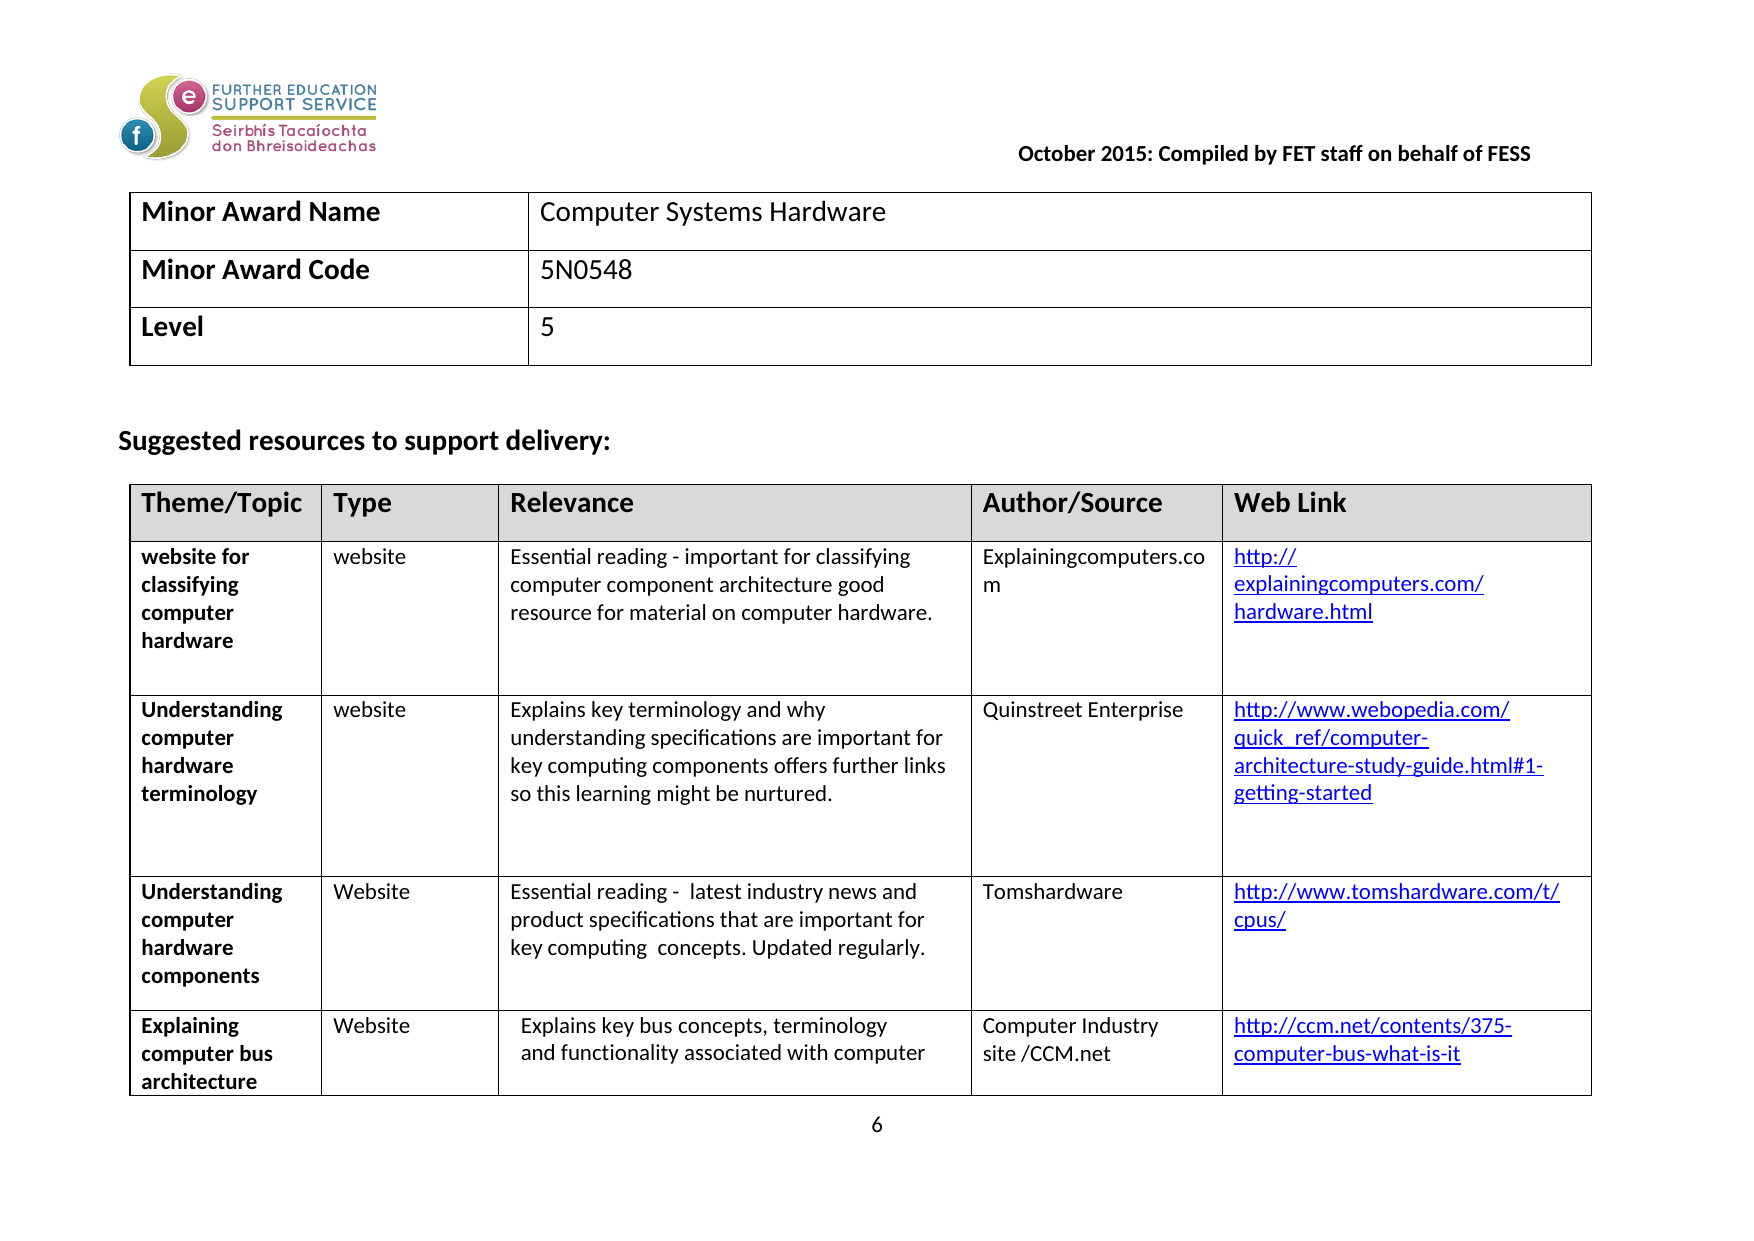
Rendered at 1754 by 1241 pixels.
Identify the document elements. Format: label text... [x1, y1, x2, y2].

table_cell Understanding computer hardware components [131, 877, 321, 1010]
table_cell Website [322, 1011, 498, 1095]
table_cell website [322, 542, 498, 694]
table_cell Level [131, 308, 528, 365]
table_cell http://explainingcomputers.com/hardware.html [1223, 542, 1591, 694]
table_header Author/Source [972, 485, 1222, 541]
table_cell http://ccm.net/contents/375-computer-bus-what-is-it [1223, 1011, 1591, 1095]
table_cell http://www.tomshardware.com/t/cpus/ [1223, 877, 1591, 1010]
table_header Minor Award Name [131, 193, 528, 250]
table_header Theme/Topic [131, 485, 321, 541]
table_cell Explains key terminology and why understanding specifications are important for key computing components offers further links so this learning might be nurtured. [499, 696, 971, 876]
table_cell Understanding computer hardware terminology [131, 696, 321, 876]
picture [118, 73, 377, 162]
table_cell 5 [529, 308, 1591, 365]
table_cell Quinstreet Enterprise [972, 696, 1222, 876]
table_header Computer Systems Hardware [529, 193, 1591, 250]
table_cell website [322, 696, 498, 876]
table_cell Tomshardware [972, 877, 1222, 1010]
table_cell Website [322, 877, 498, 1010]
table_cell Essential reading - important for classifying computer component architecture good resource for material on computer hardware. [499, 542, 971, 694]
table_cell 5N0548 [529, 251, 1591, 307]
table_header Type [322, 485, 498, 541]
table_header Web Link [1223, 485, 1591, 541]
table_cell Explaining computer bus architecture [239, 1011, 321, 1095]
table_cell website for classifying computer hardware [131, 542, 321, 694]
table_cell Minor Award Code [131, 251, 528, 307]
table_header Relevance [499, 485, 971, 541]
text Suggested resources to support delivery: [118, 422, 1636, 457]
table_cell Explainingcomputers.com [972, 542, 1222, 694]
table_cell Explains key bus concepts, terminology and functionality associated with computer hardware . [499, 1011, 971, 1095]
table_cell Computer Industry site /CCM.net [972, 1011, 1222, 1095]
table_cell http://www.webopedia.com/quick_ref/computer-architecture-study-guide.html#1-getting-started [1223, 696, 1591, 876]
table_cell Essential reading - latest industry news and product specifications that are important for key computing concepts. Updated regularly. [499, 877, 971, 1010]
